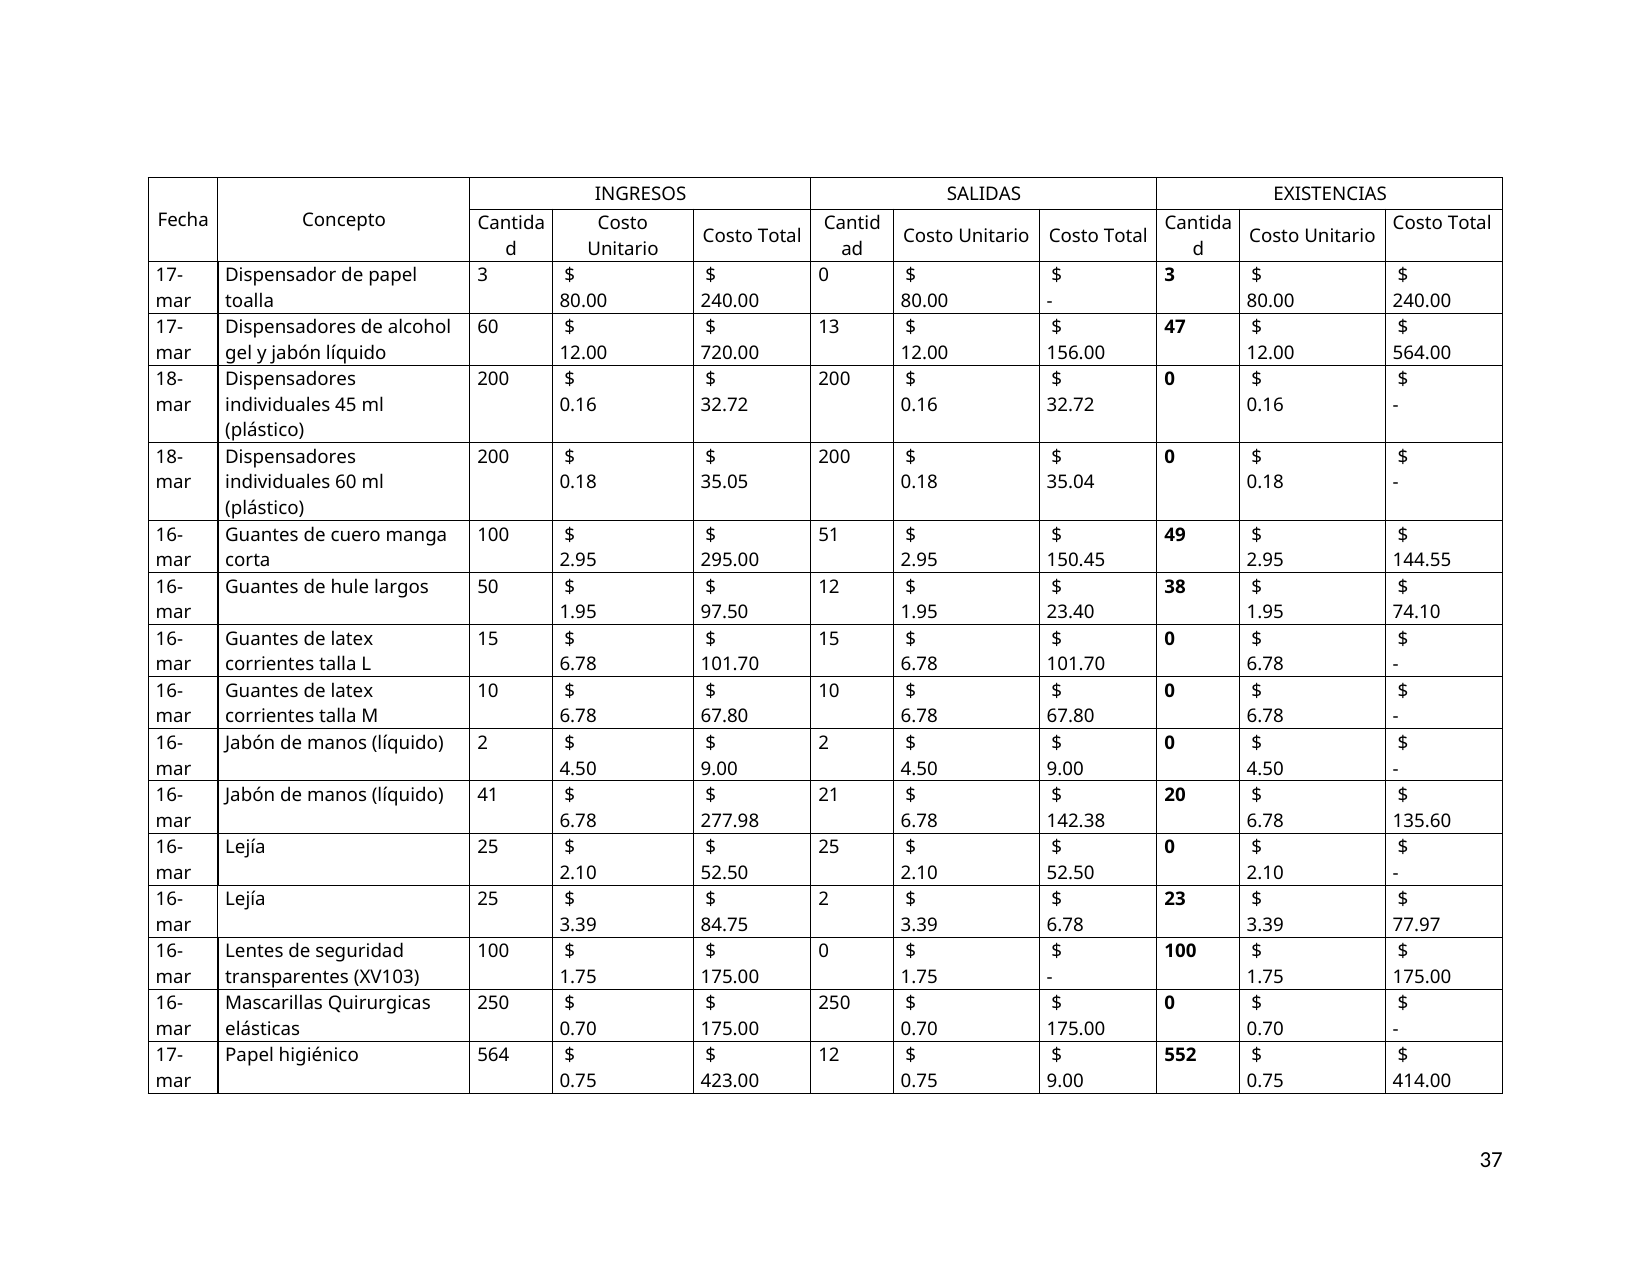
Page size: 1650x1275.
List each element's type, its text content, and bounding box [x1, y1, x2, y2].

table_cell $ 1.75 [553, 938, 693, 989]
table_cell $ 156.00 [1040, 314, 1156, 365]
table_cell Papel higiénico [219, 1042, 469, 1093]
table_cell 16-mar [149, 781, 217, 832]
table_cell $ 101.70 [1040, 625, 1156, 676]
table_cell $ 277.98 [694, 781, 810, 832]
table_cell $ 9.00 [1040, 729, 1156, 780]
table_header Concepto [218, 178, 469, 261]
table_cell $ 142.38 [1040, 781, 1156, 832]
table_cell Costo Total [694, 210, 810, 261]
table_cell $ 2.10 [894, 834, 1039, 884]
table_cell 16-mar [149, 677, 217, 728]
table_cell $ 6.78 [1040, 886, 1156, 937]
table_cell 0 [1157, 729, 1239, 780]
table_cell Costo Total [1386, 210, 1502, 261]
table_cell $ 35.04 [1040, 443, 1156, 520]
table_cell Dispensador de papel toalla [219, 262, 469, 313]
table_cell $ 240.00 [1386, 262, 1502, 313]
table_cell 17-mar [149, 1042, 217, 1093]
table_cell Jabón de manos (líquido) [219, 729, 469, 780]
table_cell Dispensadores individuales 45 ml (plástico) [219, 366, 469, 442]
table_cell Mascarillas Quirurgicas elásticas [219, 990, 469, 1041]
table_cell 200 [811, 443, 893, 520]
table_cell $ 414.00 [1386, 1042, 1502, 1093]
table_cell Lentes de seguridad transparentes (XV103) [219, 938, 469, 989]
table_cell Guantes de latex corrientes talla M [219, 677, 469, 728]
table_cell 25 [811, 834, 893, 884]
table_cell 12 [811, 573, 893, 624]
table_cell $ 423.00 [694, 1042, 810, 1093]
table_cell $ 77.97 [1386, 886, 1502, 937]
table_cell $ 35.05 [694, 443, 810, 520]
table_cell 16-mar [149, 886, 217, 937]
table_header EXISTENCIAS [1157, 178, 1502, 208]
table_cell $ 23.40 [1040, 573, 1156, 624]
table_cell $ 6.78 [553, 677, 693, 728]
table_cell $ 84.75 [694, 886, 810, 937]
table_cell 0 [811, 262, 893, 313]
table_cell $ 1.75 [894, 938, 1039, 989]
table_cell 13 [811, 314, 893, 365]
table_cell $ 0.18 [894, 443, 1039, 520]
table_cell 60 [470, 314, 552, 365]
table_cell $ 6.78 [1240, 625, 1385, 676]
table_cell 17-mar [149, 262, 217, 313]
table_cell $ 2.95 [553, 521, 693, 572]
table_cell $ 1.95 [1240, 573, 1385, 624]
table_cell 23 [1157, 886, 1239, 937]
table_cell $ 1.95 [553, 573, 693, 624]
table_cell 200 [470, 366, 552, 442]
table_cell $ 175.00 [694, 990, 810, 1041]
table_cell $ 0.75 [553, 1042, 693, 1093]
table_cell 21 [811, 781, 893, 832]
table_cell 0 [1157, 677, 1239, 728]
table_cell Cantidad [811, 210, 893, 261]
table_cell Dispensadores individuales 60 ml (plástico) [219, 443, 469, 520]
table_cell $ 32.72 [1040, 366, 1156, 442]
table_cell $ 2.10 [553, 834, 693, 884]
table_header Fecha [149, 178, 217, 261]
table_cell 2 [470, 729, 552, 780]
table_cell $ 175.00 [1040, 990, 1156, 1041]
table_cell $ 9.00 [1040, 1042, 1156, 1093]
table_cell $ - [1386, 990, 1502, 1041]
table_cell 16-mar [149, 729, 217, 780]
table_cell $ 9.00 [694, 729, 810, 780]
table_cell $ 135.60 [1386, 781, 1502, 832]
table_cell $ 564.00 [1386, 314, 1502, 365]
table_cell $ 0.18 [553, 443, 693, 520]
table_cell $ 12.00 [894, 314, 1039, 365]
table_cell Costo Unitario [894, 210, 1039, 261]
table_cell Guantes de hule largos [219, 573, 469, 624]
table_cell 0 [1157, 443, 1239, 520]
table_cell Costo Unitario [553, 210, 693, 261]
table_cell $ 0.18 [1240, 443, 1385, 520]
table_cell $ 12.00 [1240, 314, 1385, 365]
table_cell 12 [811, 1042, 893, 1093]
table_cell 0 [811, 938, 893, 989]
table_cell $ 6.78 [1240, 677, 1385, 728]
table_cell 16-mar [149, 990, 217, 1041]
table_cell $ 67.80 [1040, 677, 1156, 728]
table_cell 0 [1157, 625, 1239, 676]
table_cell $ 1.75 [1240, 938, 1385, 989]
table_cell $ 67.80 [694, 677, 810, 728]
table_cell Costo Unitario [1240, 210, 1385, 261]
table_cell $ - [1386, 677, 1502, 728]
table_cell Lejía [219, 834, 469, 884]
table_cell 25 [470, 834, 552, 884]
table_cell $ 175.00 [694, 938, 810, 989]
table_cell 100 [1157, 938, 1239, 989]
table_cell $ 0.16 [553, 366, 693, 442]
table_cell $ 6.78 [894, 781, 1039, 832]
table_cell 0 [1157, 990, 1239, 1041]
table_cell Cantidad [1157, 210, 1239, 261]
table_cell 3 [470, 262, 552, 313]
table_cell 16-mar [149, 938, 217, 989]
table_cell 16-mar [149, 625, 217, 676]
table_cell $ 0.70 [1240, 990, 1385, 1041]
table_cell $ 2.95 [894, 521, 1039, 572]
table_cell 10 [470, 677, 552, 728]
table_cell 250 [470, 990, 552, 1041]
table_header SALIDAS [811, 178, 1156, 208]
table_cell Cantidad [470, 210, 552, 261]
table_cell $ - [1386, 443, 1502, 520]
table_cell $ 6.78 [553, 781, 693, 832]
table_cell $ 295.00 [694, 521, 810, 572]
table_cell 20 [1157, 781, 1239, 832]
table_cell $ 0.16 [894, 366, 1039, 442]
table_cell $ 175.00 [1386, 938, 1502, 989]
table_cell $ 240.00 [694, 262, 810, 313]
table_cell $ 80.00 [553, 262, 693, 313]
table_cell 0 [1157, 366, 1239, 442]
table_cell Lejía [218, 886, 469, 937]
table_cell $ 74.10 [1386, 573, 1502, 624]
table_cell 2 [811, 729, 893, 780]
table_cell 200 [470, 443, 552, 520]
table_cell 564 [470, 1042, 552, 1093]
table_cell 51 [811, 521, 893, 572]
table_cell 47 [1157, 314, 1239, 365]
table_cell Guantes de latex corrientes talla L [219, 625, 469, 676]
table_cell 38 [1157, 573, 1239, 624]
table_cell Guantes de cuero manga corta [219, 521, 469, 572]
table_cell $ 3.39 [1240, 886, 1385, 937]
table_cell $ 0.75 [1240, 1042, 1385, 1093]
table_cell 2 [811, 886, 893, 937]
table_cell Dispensadores de alcohol gel y jabón líquido [219, 314, 469, 365]
table_cell 16-mar [149, 573, 217, 624]
table_cell 200 [811, 366, 893, 442]
table_cell $ 4.50 [553, 729, 693, 780]
table_cell $ - [1040, 938, 1156, 989]
table_cell $ 80.00 [1240, 262, 1385, 313]
table_cell $ 2.95 [1240, 521, 1385, 572]
table_cell $ 4.50 [894, 729, 1039, 780]
table_cell $ 97.50 [694, 573, 810, 624]
table_header INGRESOS [470, 178, 810, 208]
table_cell $ 32.72 [694, 366, 810, 442]
table_cell 16-mar [149, 834, 217, 884]
table_cell $ 2.10 [1240, 834, 1385, 884]
table_cell 25 [470, 886, 552, 937]
table_cell $ 6.78 [894, 677, 1039, 728]
table_cell Jabón de manos (líquido) [219, 781, 469, 832]
table_cell 17-mar [149, 314, 217, 365]
table_cell $ 52.50 [1040, 834, 1156, 884]
table_cell $ 150.45 [1040, 521, 1156, 572]
table_cell 100 [470, 938, 552, 989]
table_cell Costo Total [1040, 210, 1156, 261]
table_cell $ - [1386, 366, 1502, 442]
table_cell $ 3.39 [553, 886, 693, 937]
table_cell $ 101.70 [694, 625, 810, 676]
table_cell $ 6.78 [553, 625, 693, 676]
table_cell 18-mar [149, 443, 217, 520]
table_cell 0 [1157, 834, 1239, 884]
table_cell $ - [1386, 729, 1502, 780]
table_cell $ 6.78 [894, 625, 1039, 676]
table_cell $ 1.95 [894, 573, 1039, 624]
table_cell $ - [1040, 262, 1156, 313]
table_cell 15 [811, 625, 893, 676]
table_cell $ 12.00 [553, 314, 693, 365]
table_cell 41 [470, 781, 552, 832]
table_cell 552 [1157, 1042, 1239, 1093]
table_cell $ 6.78 [1240, 781, 1385, 832]
table_cell 18-mar [149, 366, 217, 442]
table_cell $ 0.70 [894, 990, 1039, 1041]
table_cell $ 3.39 [894, 886, 1039, 937]
table_cell 10 [811, 677, 893, 728]
table_cell $ 0.75 [894, 1042, 1039, 1093]
table_cell $ 80.00 [894, 262, 1039, 313]
table_cell $ 52.50 [694, 834, 810, 884]
table_cell $ 720.00 [694, 314, 810, 365]
table_cell 49 [1157, 521, 1239, 572]
table_cell 50 [470, 573, 552, 624]
table_cell 3 [1157, 262, 1239, 313]
table_cell $ 0.16 [1240, 366, 1385, 442]
table_cell $ - [1386, 625, 1502, 676]
table_cell $ - [1386, 834, 1502, 884]
table_cell 100 [470, 521, 552, 572]
table_cell $ 4.50 [1240, 729, 1385, 780]
table_cell 15 [470, 625, 552, 676]
table_cell $ 0.70 [553, 990, 693, 1041]
table_cell $ 144.55 [1386, 521, 1502, 572]
table_cell 250 [811, 990, 893, 1041]
table_cell 16-mar [149, 521, 217, 572]
